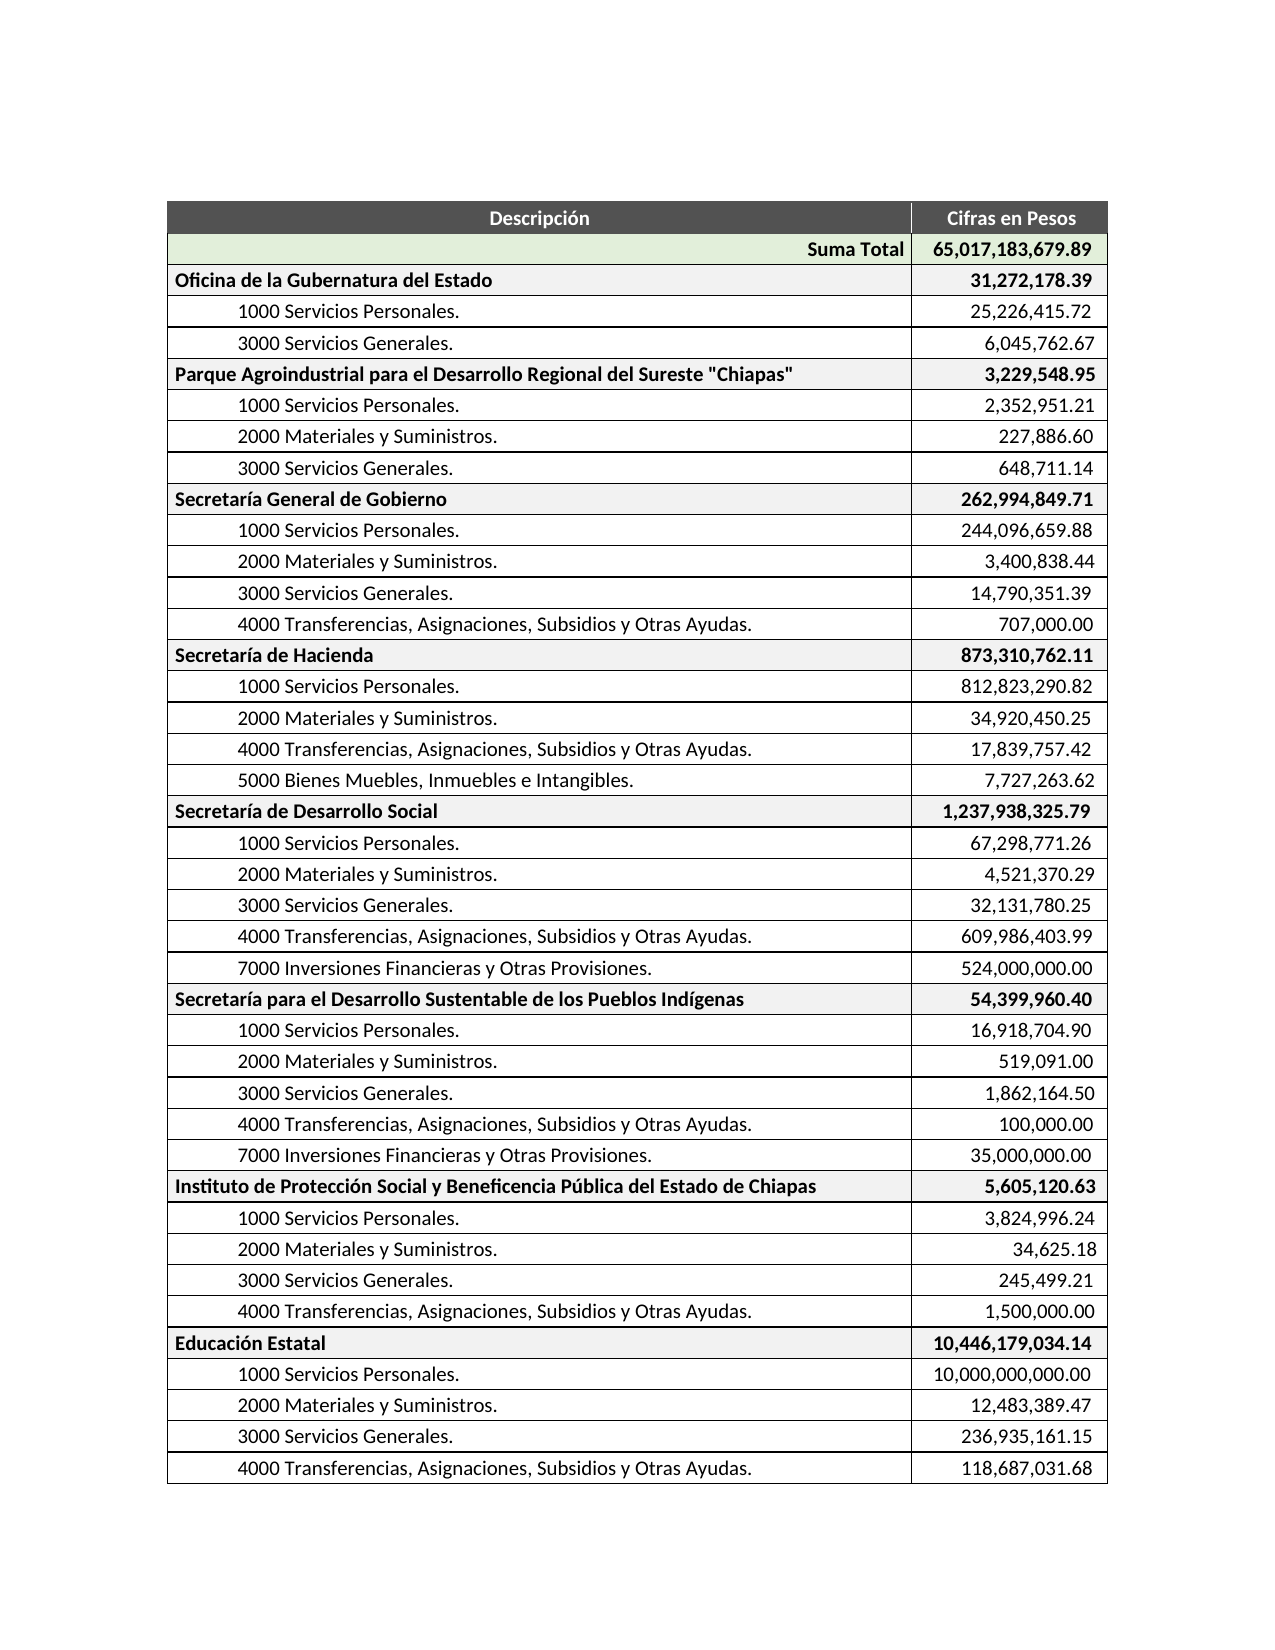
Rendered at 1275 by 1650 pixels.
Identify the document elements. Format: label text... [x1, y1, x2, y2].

table_cell 5,605,120.63 [912, 1171, 1107, 1201]
table_cell 1000 Servicios Personales. [168, 671, 911, 701]
table_header Descripción [168, 203, 911, 233]
table_cell 118,687,031.68 [912, 1453, 1107, 1483]
table_cell 16,918,704.90 [912, 1015, 1107, 1045]
table_cell 34,920,450.25 [912, 703, 1107, 733]
table_cell Secretaría de Hacienda [168, 640, 911, 670]
table_cell 2,352,951.21 [912, 390, 1107, 420]
table_cell 3000 Servicios Generales. [168, 578, 911, 608]
table_cell Secretaría de Desarrollo Social [168, 796, 911, 826]
table_cell 34,625.18 [912, 1234, 1107, 1264]
table_cell Parque Agroindustrial para el Desarrollo Regional del Sureste "Chiapas" [168, 359, 911, 389]
table_cell 3,824,996.24 [912, 1203, 1107, 1233]
table_cell 65,017,183,679.89 [912, 234, 1107, 264]
table_cell 25,226,415.72 [912, 296, 1107, 326]
table_cell 2000 Materiales y Suministros. [168, 1234, 911, 1264]
table_cell 519,091.00 [912, 1046, 1107, 1076]
table_cell 4000 Transferencias, Asignaciones, Subsidios y Otras Ayudas. [168, 1109, 911, 1139]
table_cell 1000 Servicios Personales. [168, 828, 911, 858]
table_cell Educación Estatal [168, 1328, 911, 1358]
table_cell 3000 Servicios Generales. [168, 1421, 911, 1451]
table_cell 14,790,351.39 [912, 578, 1107, 608]
table_cell 236,935,161.15 [912, 1421, 1107, 1451]
table_cell Suma Total [168, 234, 911, 264]
table_cell 2000 Materiales y Suministros. [168, 1046, 911, 1076]
table_cell 3000 Servicios Generales. [168, 453, 911, 483]
table_cell 17,839,757.42 [912, 734, 1107, 764]
table_cell 1,237,938,325.79 [912, 796, 1107, 826]
table_cell 609,986,403.99 [912, 921, 1107, 951]
table_cell 873,310,762.11 [912, 640, 1107, 670]
table_cell Instituto de Protección Social y Beneficencia Pública del Estado de Chiapas [168, 1171, 911, 1201]
table_cell 35,000,000.00 [912, 1140, 1107, 1170]
table_cell 524,000,000.00 [912, 953, 1107, 983]
table_cell 812,823,290.82 [912, 671, 1107, 701]
table_cell Oficina de la Gubernatura del Estado [168, 265, 911, 295]
table_cell Secretaría General de Gobierno [168, 484, 911, 514]
table_cell 2000 Materiales y Suministros. [168, 421, 911, 451]
table_cell 1000 Servicios Personales. [168, 1203, 911, 1233]
table_header Cifras en Pesos [912, 203, 1107, 233]
table_cell 3000 Servicios Generales. [168, 1265, 911, 1295]
table_cell 4000 Transferencias, Asignaciones, Subsidios y Otras Ayudas. [168, 1296, 911, 1326]
table_cell 5000 Bienes Muebles, Inmuebles e Intangibles. [168, 765, 911, 795]
table_cell 1000 Servicios Personales. [168, 296, 911, 326]
table_cell Secretaría para el Desarrollo Sustentable de los Pueblos Indígenas [168, 984, 911, 1014]
table_cell 7000 Inversiones Financieras y Otras Provisiones. [168, 953, 911, 983]
table_cell 2000 Materiales y Suministros. [168, 703, 911, 733]
table_cell 10,000,000,000.00 [912, 1359, 1107, 1389]
table_cell 6,045,762.67 [912, 328, 1107, 358]
table_cell 3000 Servicios Generales. [168, 328, 911, 358]
table_cell 262,994,849.71 [912, 484, 1107, 514]
table_cell 100,000.00 [912, 1109, 1107, 1139]
table_cell 3000 Servicios Generales. [168, 1078, 911, 1108]
table_cell 4,521,370.29 [912, 859, 1107, 889]
table_cell 31,272,178.39 [912, 265, 1107, 295]
table_cell 1,862,164.50 [912, 1078, 1107, 1108]
table_cell 32,131,780.25 [912, 890, 1107, 920]
table_cell 2000 Materiales y Suministros. [168, 546, 911, 576]
table_cell 245,499.21 [912, 1265, 1107, 1295]
table_cell 1000 Servicios Personales. [168, 515, 911, 545]
table_cell 1000 Servicios Personales. [168, 1015, 911, 1045]
table_cell 3000 Servicios Generales. [168, 890, 911, 920]
table_cell 3,229,548.95 [912, 359, 1107, 389]
table_cell 1000 Servicios Personales. [168, 390, 911, 420]
table_cell 3,400,838.44 [912, 546, 1107, 576]
table_cell 7000 Inversiones Financieras y Otras Provisiones. [168, 1140, 911, 1170]
table_cell 7,727,263.62 [912, 765, 1107, 795]
table_cell 4000 Transferencias, Asignaciones, Subsidios y Otras Ayudas. [168, 921, 911, 951]
table_cell 648,711.14 [912, 453, 1107, 483]
table_cell 10,446,179,034.14 [912, 1328, 1107, 1358]
table_cell 67,298,771.26 [912, 828, 1107, 858]
table_cell 244,096,659.88 [912, 515, 1107, 545]
table_cell 4000 Transferencias, Asignaciones, Subsidios y Otras Ayudas. [168, 1453, 911, 1483]
table_cell 12,483,389.47 [912, 1390, 1107, 1420]
table_cell 1,500,000.00 [912, 1296, 1107, 1326]
table_cell 2000 Materiales y Suministros. [168, 859, 911, 889]
table_cell 1000 Servicios Personales. [168, 1359, 911, 1389]
table_cell 4000 Transferencias, Asignaciones, Subsidios y Otras Ayudas. [168, 609, 911, 639]
table_cell 2000 Materiales y Suministros. [168, 1390, 911, 1420]
table_cell 227,886.60 [912, 421, 1107, 451]
table_cell 707,000.00 [912, 609, 1107, 639]
table_cell 54,399,960.40 [912, 984, 1107, 1014]
table_cell 4000 Transferencias, Asignaciones, Subsidios y Otras Ayudas. [168, 734, 911, 764]
